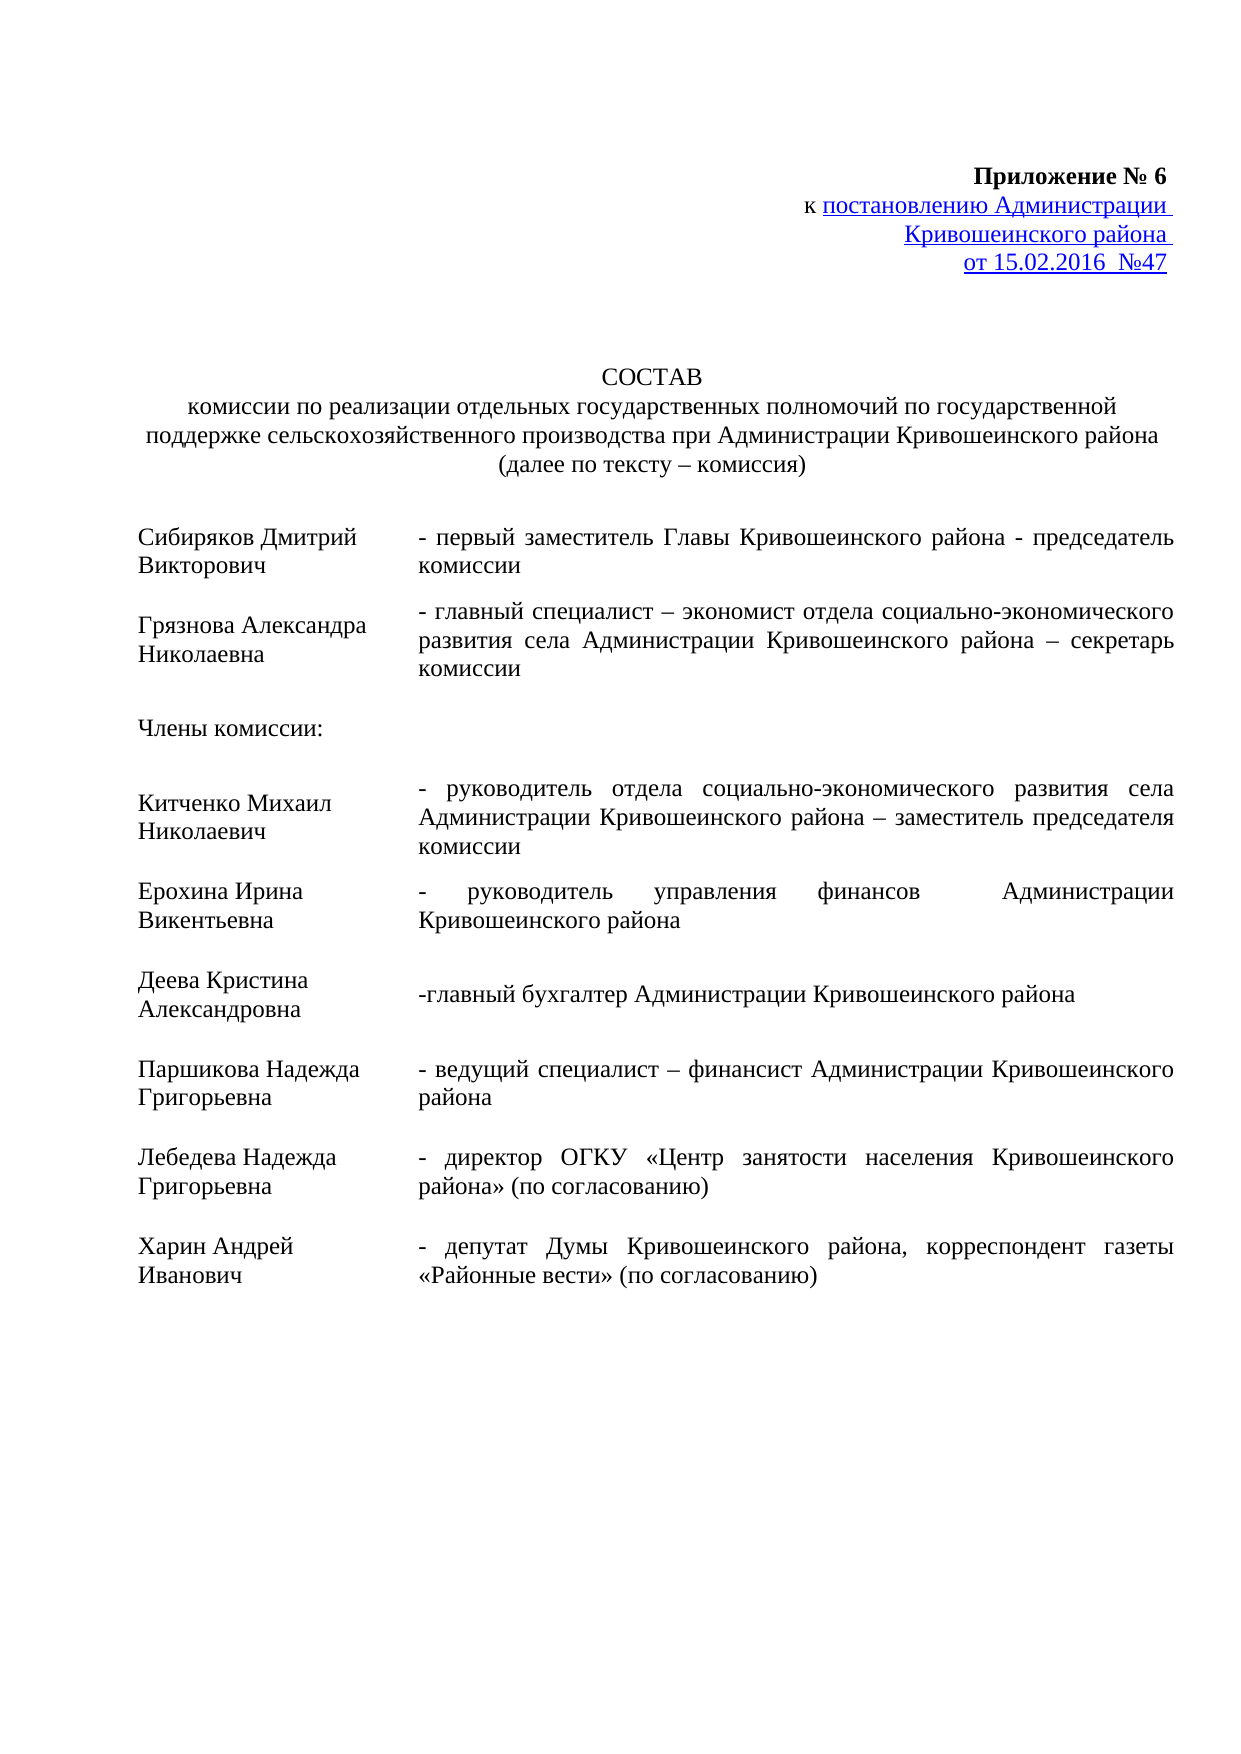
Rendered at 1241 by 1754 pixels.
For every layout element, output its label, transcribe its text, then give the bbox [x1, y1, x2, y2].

title СОСТАВ [138, 362, 1167, 391]
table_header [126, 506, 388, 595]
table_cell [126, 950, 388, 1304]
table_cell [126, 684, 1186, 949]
text Кривошеинского района [675, 219, 1167, 247]
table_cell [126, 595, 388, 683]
text Приложение № 6 [788, 161, 1167, 190]
title комиссии по реализации отдельных государственных полномочий по государственной поддержке сельскохозяйственного производства при Администрации Кривошеинского района [138, 391, 1167, 449]
title (далее по тексту – комиссия) [138, 449, 1167, 477]
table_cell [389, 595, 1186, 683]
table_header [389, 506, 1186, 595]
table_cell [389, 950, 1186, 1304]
text к постановлению Администрации [675, 190, 1167, 219]
text от 15.02.2016 №47 [138, 247, 1167, 276]
